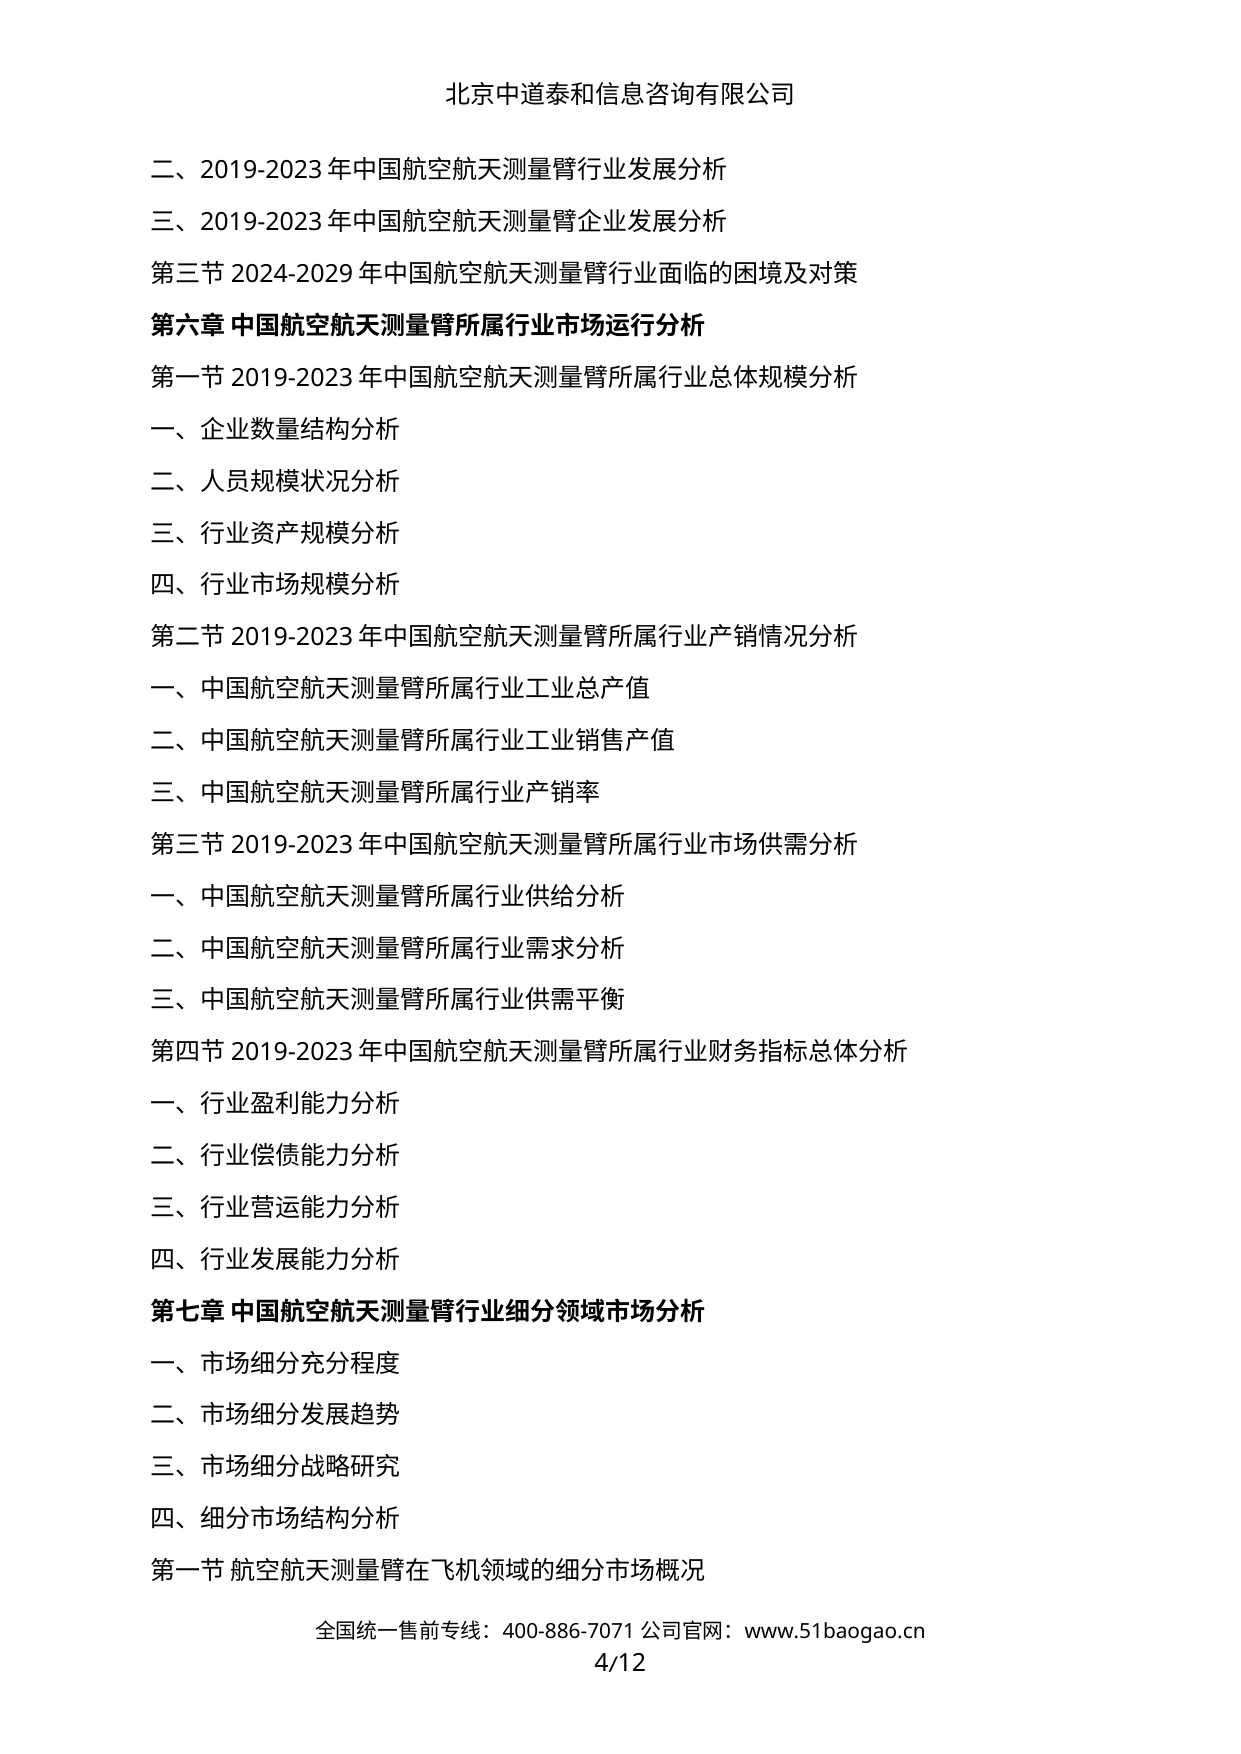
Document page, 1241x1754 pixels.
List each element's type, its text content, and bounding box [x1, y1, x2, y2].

text 第四节 2019-2023年中国航空航天测量臂所属行业财务指标总体分析 [150, 1032, 1090, 1068]
text 三、中国航空航天测量臂所属行业供需平衡 [150, 980, 1090, 1016]
text 四、细分市场结构分析 [150, 1499, 1090, 1535]
text 三、中国航空航天测量臂所属行业产销率 [150, 772, 1090, 809]
text 第二节 2019-2023年中国航空航天测量臂所属行业产销情况分析 [150, 617, 1090, 653]
text 三、行业资产规模分析 [150, 513, 1090, 549]
text 第七章 中国航空航天测量臂行业细分领域市场分析 [150, 1291, 1090, 1327]
text 第三节 2024-2029年中国航空航天测量臂行业面临的困境及对策 [150, 254, 1090, 290]
text 第一节 航空航天测量臂在飞机领域的细分市场概况 [150, 1551, 1090, 1587]
text 二、人员规模状况分析 [150, 461, 1090, 497]
text 二、中国航空航天测量臂所属行业需求分析 [150, 928, 1090, 964]
text 一、市场细分充分程度 [150, 1343, 1090, 1379]
text 二、市场细分发展趋势 [150, 1395, 1090, 1431]
text 四、行业发展能力分析 [150, 1239, 1090, 1276]
text 三、2019-2023年中国航空航天测量臂企业发展分析 [150, 202, 1090, 238]
text 二、行业偿债能力分析 [150, 1136, 1090, 1172]
text 二、中国航空航天测量臂所属行业工业销售产值 [150, 721, 1090, 757]
text 三、市场细分战略研究 [150, 1447, 1090, 1483]
text 一、行业盈利能力分析 [150, 1084, 1090, 1120]
text 一、中国航空航天测量臂所属行业工业总产值 [150, 669, 1090, 705]
text 一、企业数量结构分析 [150, 409, 1090, 446]
text 二、2019-2023年中国航空航天测量臂行业发展分析 [150, 150, 1090, 186]
text 一、中国航空航天测量臂所属行业供给分析 [150, 876, 1090, 912]
text 第三节 2019-2023年中国航空航天测量臂所属行业市场供需分析 [150, 824, 1090, 861]
text 四、行业市场规模分析 [150, 565, 1090, 601]
text 三、行业营运能力分析 [150, 1187, 1090, 1224]
text 第六章 中国航空航天测量臂所属行业市场运行分析 [150, 306, 1090, 342]
text 第一节 2019-2023年中国航空航天测量臂所属行业总体规模分析 [150, 357, 1090, 394]
